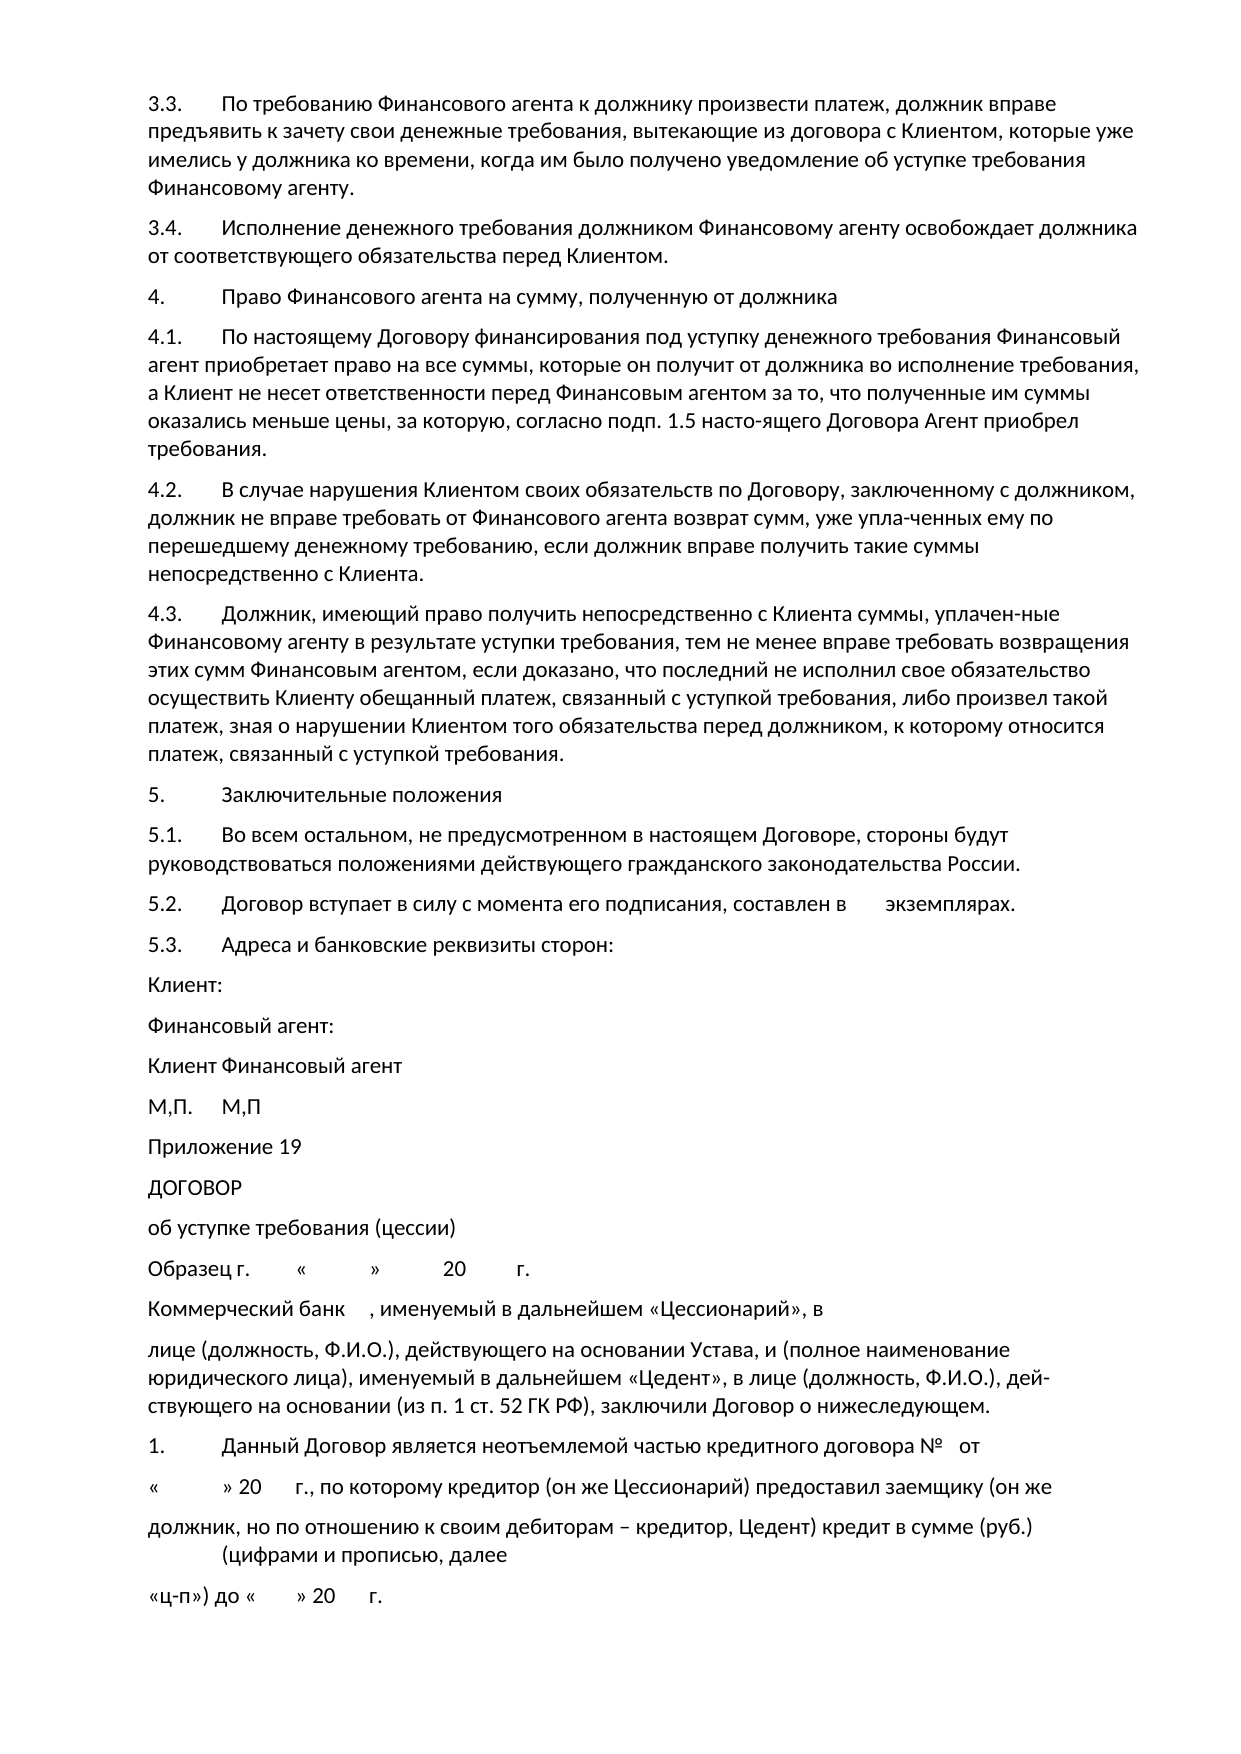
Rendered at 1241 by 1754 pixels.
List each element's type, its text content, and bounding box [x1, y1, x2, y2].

text 3.4. Исполнение денежного требования должником Финансовому агенту освобождает должника от соответствующего обязательства перед Клиентом. [148, 213, 1152, 269]
text 4.1. По настоящему Договору финансирования под уступку денежного требования Финансовый агент приобретает право на все суммы, которые он получит от должника во исполнение требования, а Клиент не несет ответственности перед Финансовым агентом за то, что полученные им суммы оказались меньше цены, за которую, согласно подп. 1.5 насто-ящего Договора Агент приобрел требования. [148, 322, 1152, 462]
text М,П. М,П [148, 1092, 1152, 1120]
text 5.3. Адреса и банковские реквизиты сторон: [148, 930, 1152, 958]
text 5.1. Во всем остальном, не предусмотренном в настоящем Договоре, стороны будут руководствоваться положениями действующего гражданского законодательства России. [148, 821, 1152, 877]
text Клиент: [148, 970, 1152, 998]
text 3.3. По требованию Финансового агента к должнику произвести платеж, должник вправе предъявить к зачету свои денежные требования, вытекающие из договора с Клиентом, которые уже имелись у должника ко времени, когда им было получено уведомление об уступке требования Финансовому агенту. [148, 89, 1152, 201]
text « » 20 г., по которому кредитор (он же Цессионарий) предоставил заемщику (он же [148, 1472, 1152, 1500]
text 5. Заключительные положения [148, 780, 1152, 808]
text 5.2. Договор вступает в силу с момента его подписания, составлен в экземплярах. [148, 889, 1152, 917]
text 1. Данный Договор является неотъемлемой частью кредитного договора № от [148, 1431, 1152, 1459]
text лице (должность, Ф.И.О.), действующего на основании Устава, и (полное наименование юридического лица), именуемый в дальнейшем «Цедент», в лице (должность, Ф.И.О.), дей-ствующего на основании (из п. 1 ст. 52 ГК РФ), заключили Договор о нижеследующем. [148, 1335, 1152, 1419]
text Финансовый агент: [148, 1011, 1152, 1039]
text должник, но по отношению к своим дебиторам – кредитор, Цедент) кредит в сумме (руб.) (цифрами и прописью, далее [148, 1512, 1152, 1568]
text Коммерческий банк , именуемый в дальнейшем «Цессионарий», в [148, 1294, 1152, 1322]
text Образец г. « » 20 г. [148, 1254, 1152, 1282]
text «ц-п») до « » 20 г. [148, 1581, 1152, 1609]
text ДОГОВОР [148, 1173, 1152, 1201]
text 4.3. Должник, имеющий право получить непосредственно с Клиента суммы, уплачен-ные Финансовому агенту в результате уступки требования, тем не менее вправе требовать возвращения этих сумм Финансовым агентом, если доказано, что последний не исполнил свое обязательство осуществить Клиенту обещанный платеж, связанный с уступкой требования, либо произвел такой платеж, зная о нарушении Клиентом того обязательства перед должником, к которому относится платеж, связанный с уступкой требования. [148, 599, 1152, 768]
text об уступке требования (цессии) [148, 1213, 1152, 1241]
text Клиент Финансовый агент [148, 1051, 1152, 1079]
text 4.2. В случае нарушения Клиентом своих обязательств по Договору, заключенному с должником, должник не вправе требовать от Финансового агента возврат сумм, уже упла-ченных ему по перешедшему денежному требованию, если должник вправе получить такие суммы непосредственно с Клиента. [148, 475, 1152, 587]
text 4. Право Финансового агента на сумму, полученную от должника [148, 282, 1152, 310]
text Приложение 19 [148, 1132, 1152, 1160]
